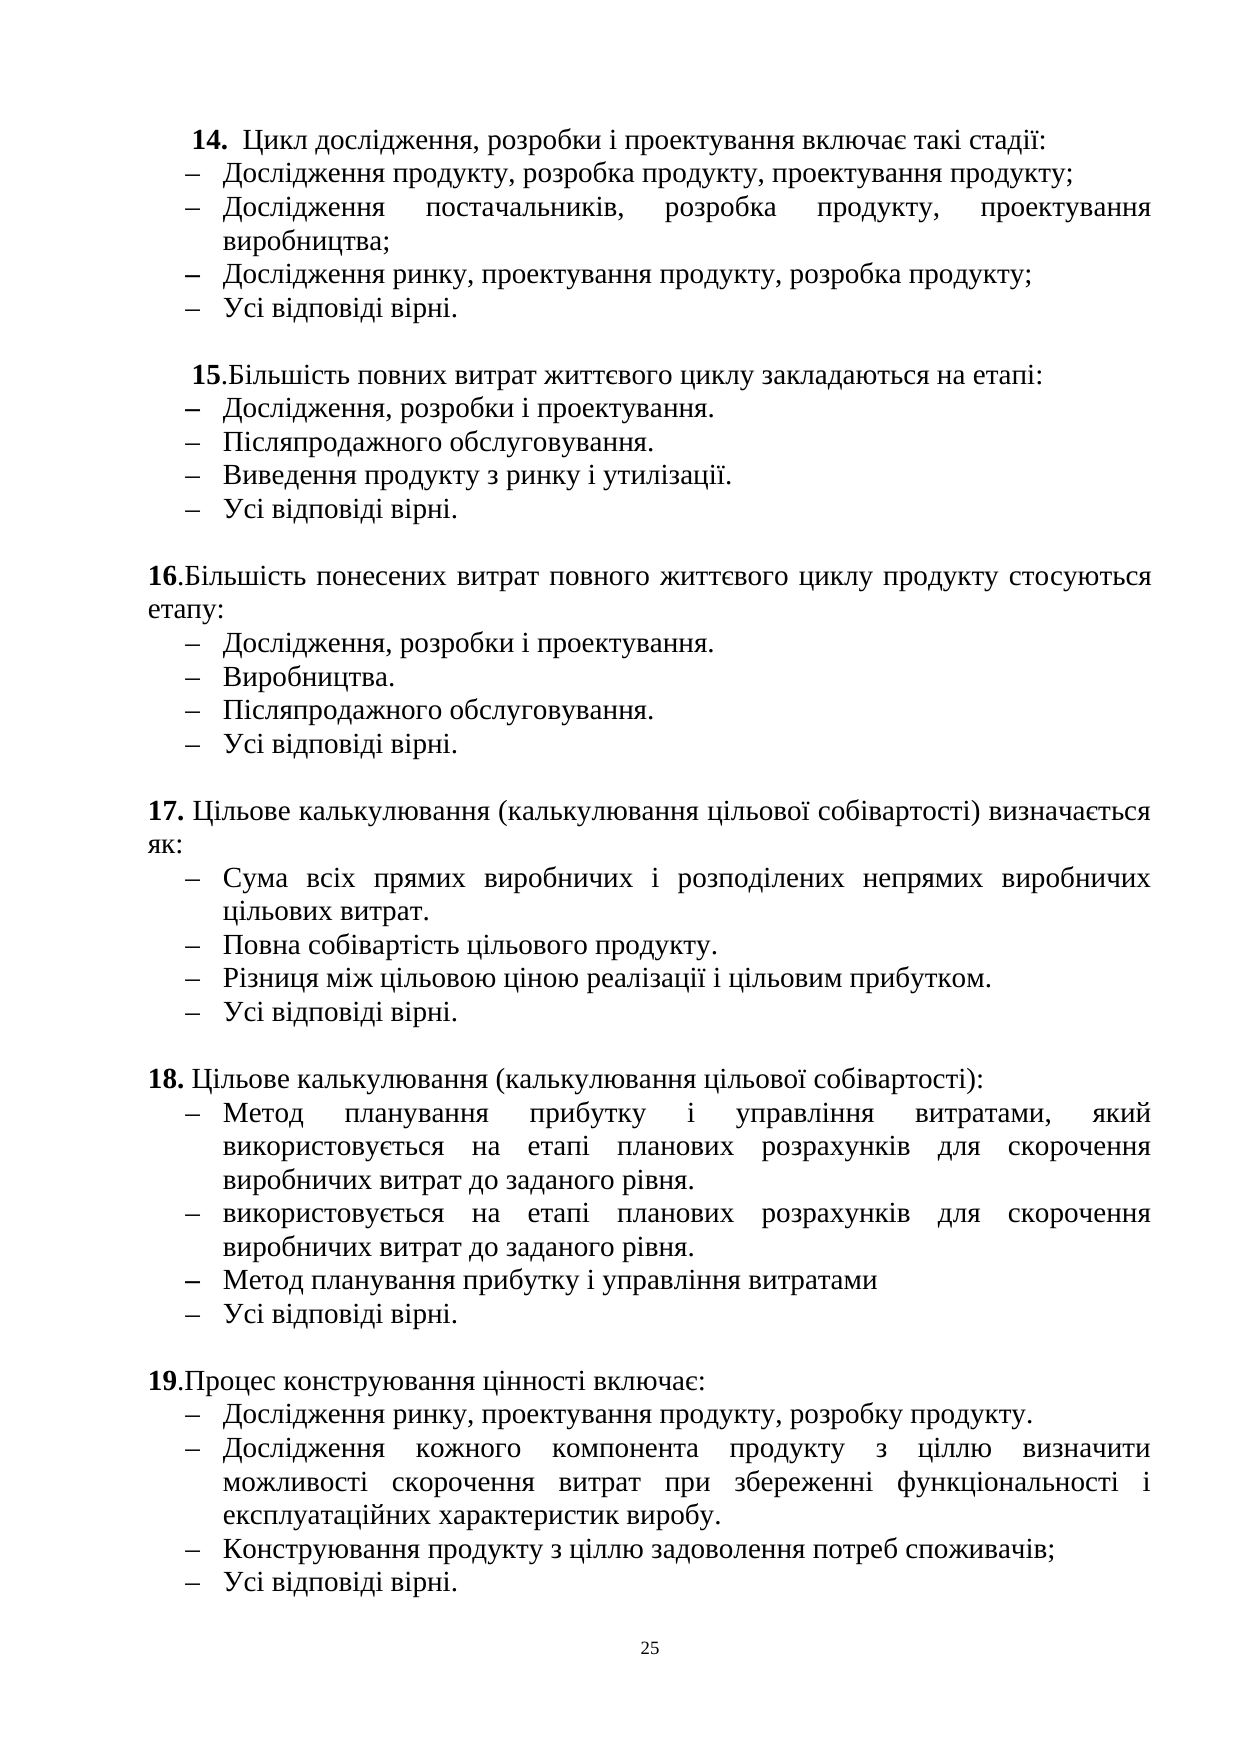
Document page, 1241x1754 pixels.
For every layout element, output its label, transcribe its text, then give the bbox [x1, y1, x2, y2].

list Сума всіх прямих виробничих і розподілених непрямих виробничих цільових витрат. [185, 860, 1152, 927]
text 15.Більшість повних витрат життєвого циклу закладаються на етапі: [191, 357, 1152, 390]
list Метод планування прибутку і управління витратами, який використовується на етапі планових розрахунків для скорочення виробничих витрат до заданого рівня. [185, 1095, 1152, 1195]
text 16.Більшість понесених витрат повного життєвого циклу продукту стосуються етапу: [148, 558, 1152, 625]
list Усі відповіді вірні. [185, 994, 1152, 1028]
list Усі відповіді вірні. [185, 726, 1152, 759]
list Дослідження продукту, розробка продукту, проектування продукту; [185, 156, 1152, 189]
list Виробництва. [185, 659, 1152, 692]
list Післяпродажного обслуговування. [185, 692, 1152, 726]
text 17. Цільове калькулювання (калькулювання цільової собівартості) визначається як: [148, 793, 1152, 860]
text 18. Цільове калькулювання (калькулювання цільової собівартості): [148, 1061, 1152, 1095]
text 14. Цикл дослідження, розробки і проектування включає такі стадії: [148, 122, 1152, 156]
list Дослідження ринку, проектування продукту, розробка продукту; [185, 256, 1152, 290]
list Дослідження постачальників, розробка продукту, проектування виробництва; [185, 189, 1152, 256]
list Усі відповіді вірні. [185, 491, 1152, 524]
list Метод планування прибутку і управління витратами [185, 1262, 1152, 1296]
text 19.Процес конструювання цінності включає: [148, 1363, 1152, 1397]
list Дослідження, розробки і проектування. [185, 390, 1152, 424]
list Дослідження, розробки і проектування. [185, 625, 1152, 659]
list Післяпродажного обслуговування. [185, 424, 1152, 457]
list Повна собівартість цільового продукту. [185, 927, 1152, 961]
list Усі відповіді вірні. [185, 1564, 1152, 1598]
list Конструювання продукту з ціллю задоволення потреб споживачів; [185, 1531, 1152, 1564]
list Дослідження ринку, проектування продукту, розробку продукту. [185, 1397, 1152, 1430]
list Усі відповіді вірні. [185, 290, 1152, 323]
list використовується на етапі планових розрахунків для скорочення виробничих витрат до заданого рівня. [185, 1195, 1152, 1262]
list Виведення продукту з ринку і утилізації. [185, 457, 1152, 491]
list Усі відповіді вірні. [185, 1296, 1152, 1329]
list Дослідження кожного компонента продукту з ціллю визначити можливості скорочення витрат при збереженні функціональності і експлуатаційних характеристик виробу. [185, 1430, 1152, 1531]
list Різниця між цільовою ціною реалізації і цільовим прибутком. [185, 961, 1152, 994]
